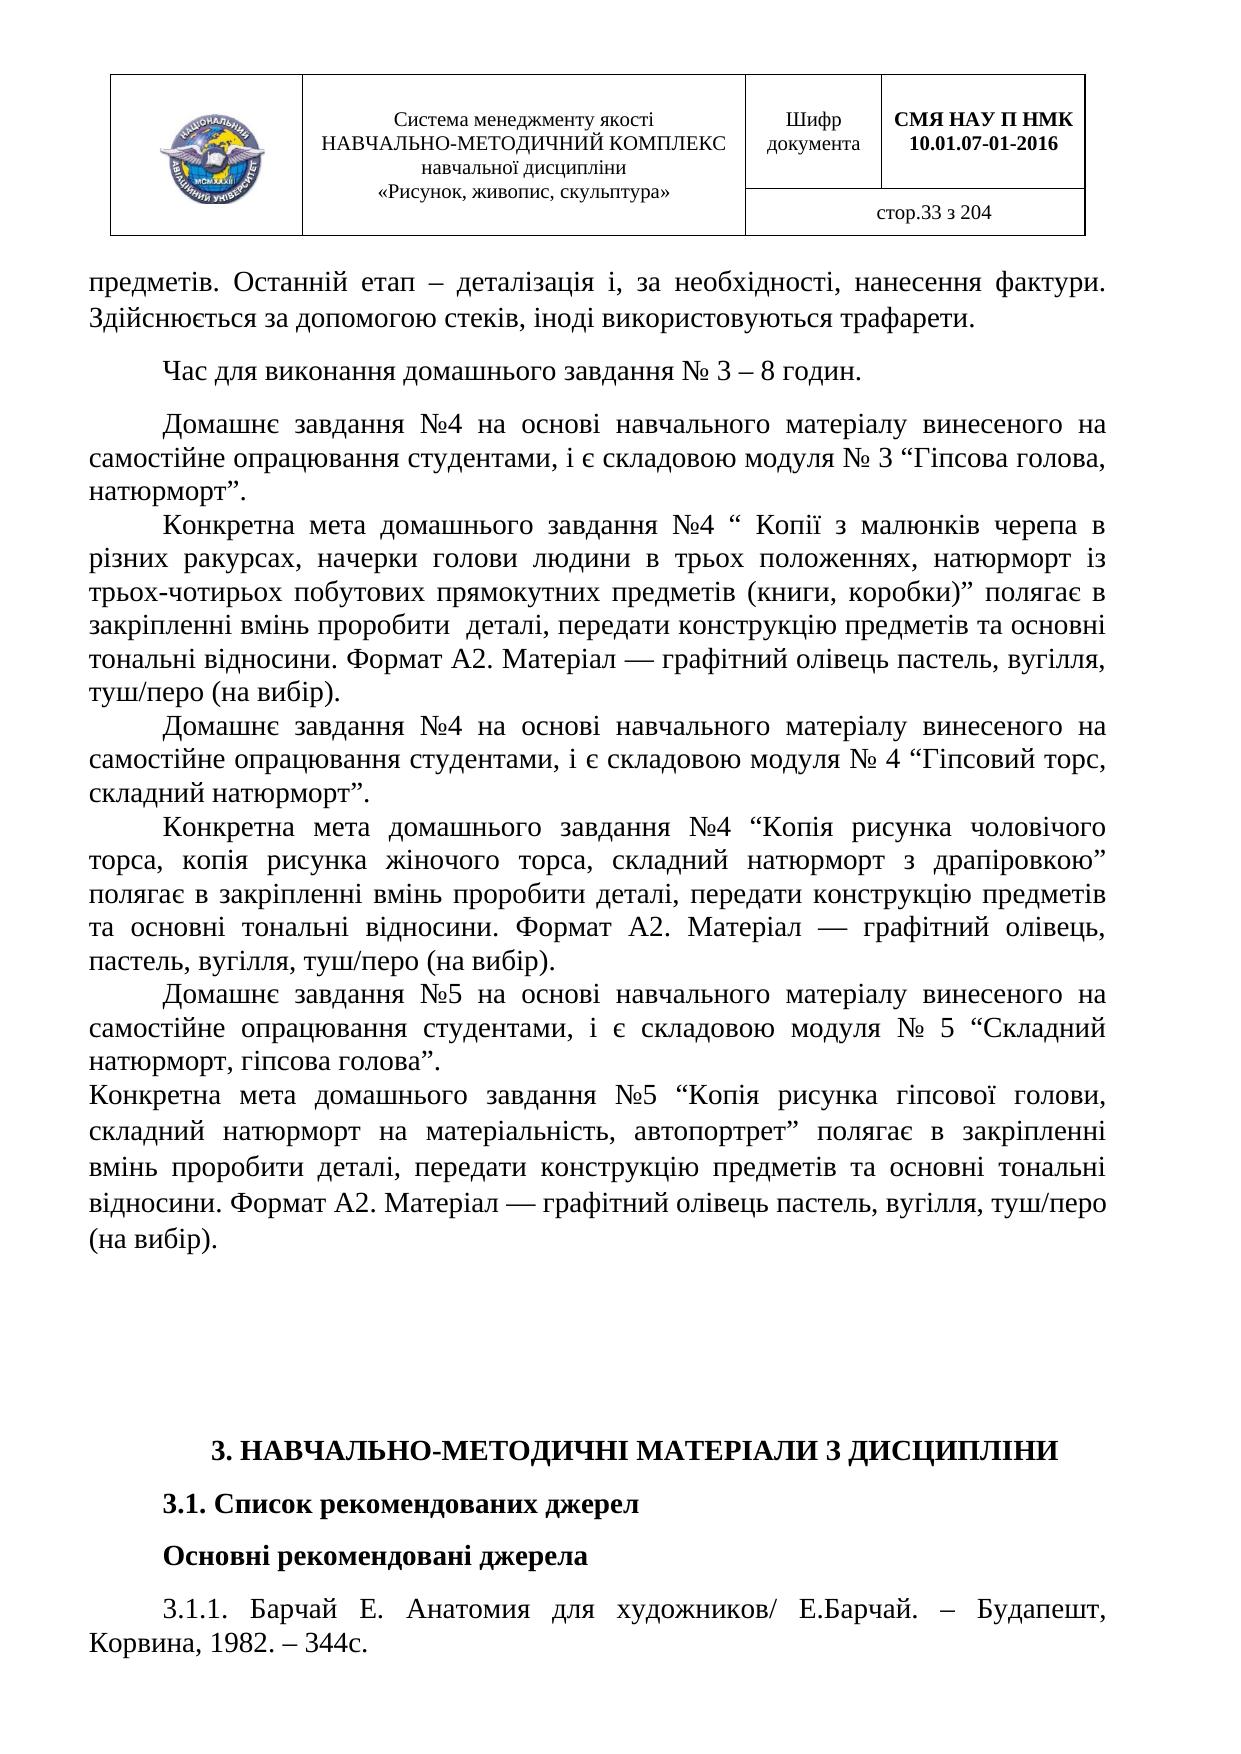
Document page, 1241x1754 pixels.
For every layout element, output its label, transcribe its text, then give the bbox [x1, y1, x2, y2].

text Домашнє завдання №5 на основі навчального матеріалу винесеного на самостійне опрацювання студентами, і є складовою модуля № 5 “Складний натюрморт, гіпсова голова”. [88, 976, 1107, 1077]
picture [158, 111, 265, 203]
text Конкретна мета домашнього завдання №4 “Копія рисунка чоловічого торса, копія рисунка жіночого торса, складний натюрморт з драпіровкою” полягає в закріпленні вмінь проробити деталі, передати конструкцію предметів та основні тональні відносини. Формат А2. Матеріал — графітний олівець, пастель, вугілля, туш/перо (на вибір). [88, 809, 1107, 976]
text Час для виконання домашнього завдання № 3 – 8 годин. [88, 353, 1107, 387]
text Основні рекомендовані джерела [88, 1538, 1107, 1572]
text 3.1. Список рекомендованих джерел [88, 1486, 1107, 1519]
text 3.1.1. Барчай Е. Анатомия для художников/ Е.Барчай. – Будапешт, Корвина, 1982. – 344с. [88, 1591, 1107, 1658]
text Конкретна мета домашнього завдання №5 “Копія рисунка гіпсової голови, складний натюрморт на матеріальність, автопортрет” полягає в закріпленні вмінь проробити деталі, передати конструкцію предметів та основні тональні відносини. Формат А2. Матеріал — графітний олівець пастель, вугілля, туш/перо (на вибір). [88, 1077, 1107, 1255]
text Конкретна мета домашнього завдання №4 “ Копії з малюнків черепа в різних ракурсах, начерки голови людини в трьох положеннях, натюрморт із трьох-чотирьох побутових прямокутних предметів (книги, коробки)” полягає в закріпленні вмінь проробити деталі, передати конструкцію предметів та основні тональні відносини. Формат А2. Матеріал — графітний олівець пастель, вугілля, туш/перо (на вибір). [88, 507, 1107, 708]
text Домашнє завдання №4 на основі навчального матеріалу винесеного на самостійне опрацювання студентами, і є складовою модуля № 3 “Гіпсова голова, натюрморт”. [88, 406, 1107, 507]
text Домашнє завдання №4 на основі навчального матеріалу винесеного на самостійне опрацювання студентами, і є складовою модуля № 4 “Гіпсовий торс, складний натюрморт”. [88, 708, 1107, 809]
text 3. НАВЧАЛЬНО-МЕТОДИЧНІ МАТЕРІАЛИ З ДИСЦИПЛІНИ [88, 1433, 1107, 1466]
